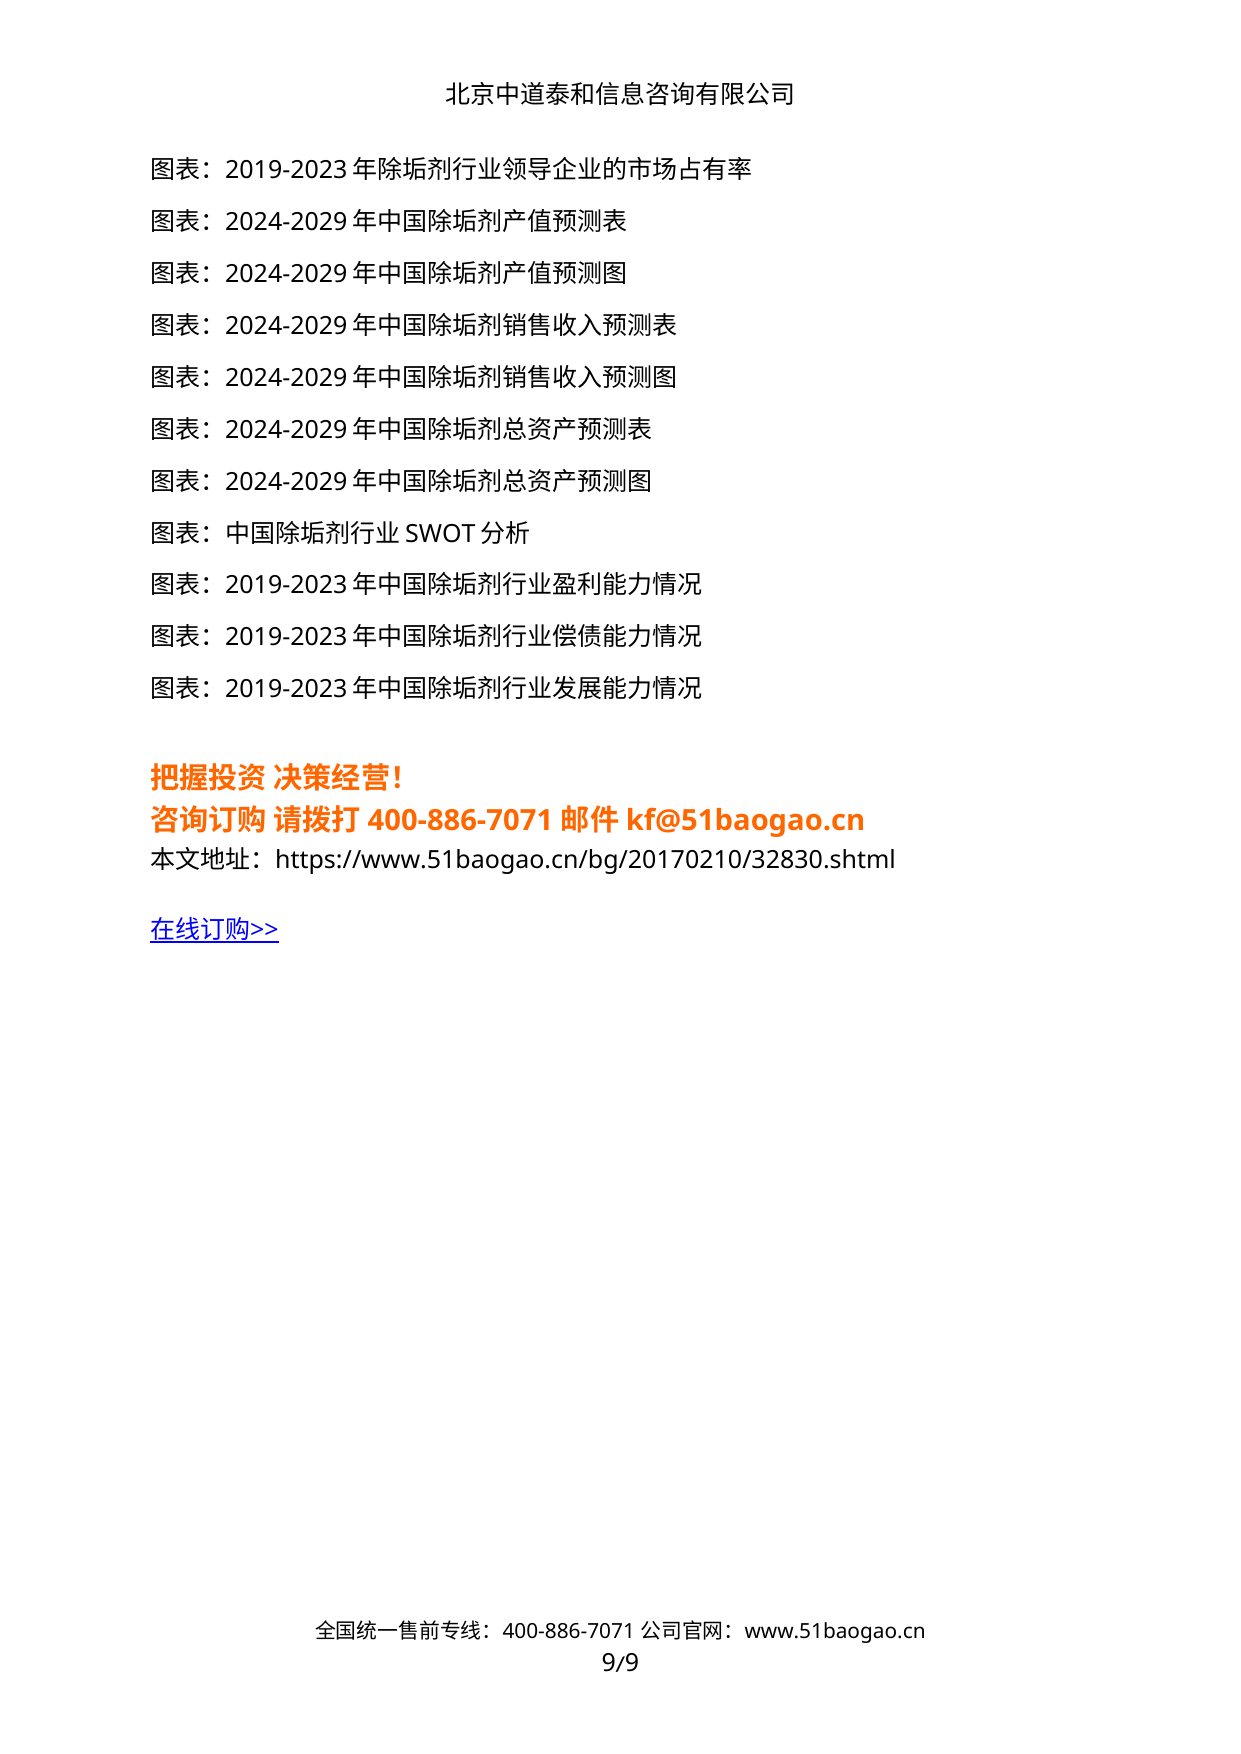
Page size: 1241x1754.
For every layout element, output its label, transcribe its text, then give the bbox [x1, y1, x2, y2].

text 图表：2019-2023年中国除垢剂行业偿债能力情况 [150, 617, 1090, 653]
text 图表：2019-2023年中国除垢剂行业盈利能力情况 [150, 565, 1090, 601]
text 图表：2019-2023年中国除垢剂行业发展能力情况 [150, 669, 1090, 705]
text 图表：中国除垢剂行业SWOT分析 [150, 513, 1090, 549]
text 图表：2024-2029年中国除垢剂销售收入预测图 [150, 357, 1090, 394]
text 图表：2024-2029年中国除垢剂总资产预测表 [150, 409, 1090, 446]
text 图表：2024-2029年中国除垢剂销售收入预测表 [150, 306, 1090, 342]
text 图表：2024-2029年中国除垢剂总资产预测图 [150, 461, 1090, 497]
text 把握投资 决策经营！咨询订购 请拨打 400-886-7071 邮件 kf@51baogao.cn本文地址：https://www.51baogao.cn/bg/20170210/32830.shtml [150, 721, 1090, 876]
text 图表：2024-2029年中国除垢剂产值预测图 [150, 254, 1090, 290]
text 图表：2019-2023年除垢剂行业领导企业的市场占有率 [150, 150, 1090, 186]
text 在线订购>> [150, 876, 1090, 946]
text 图表：2024-2029年中国除垢剂产值预测表 [150, 202, 1090, 238]
